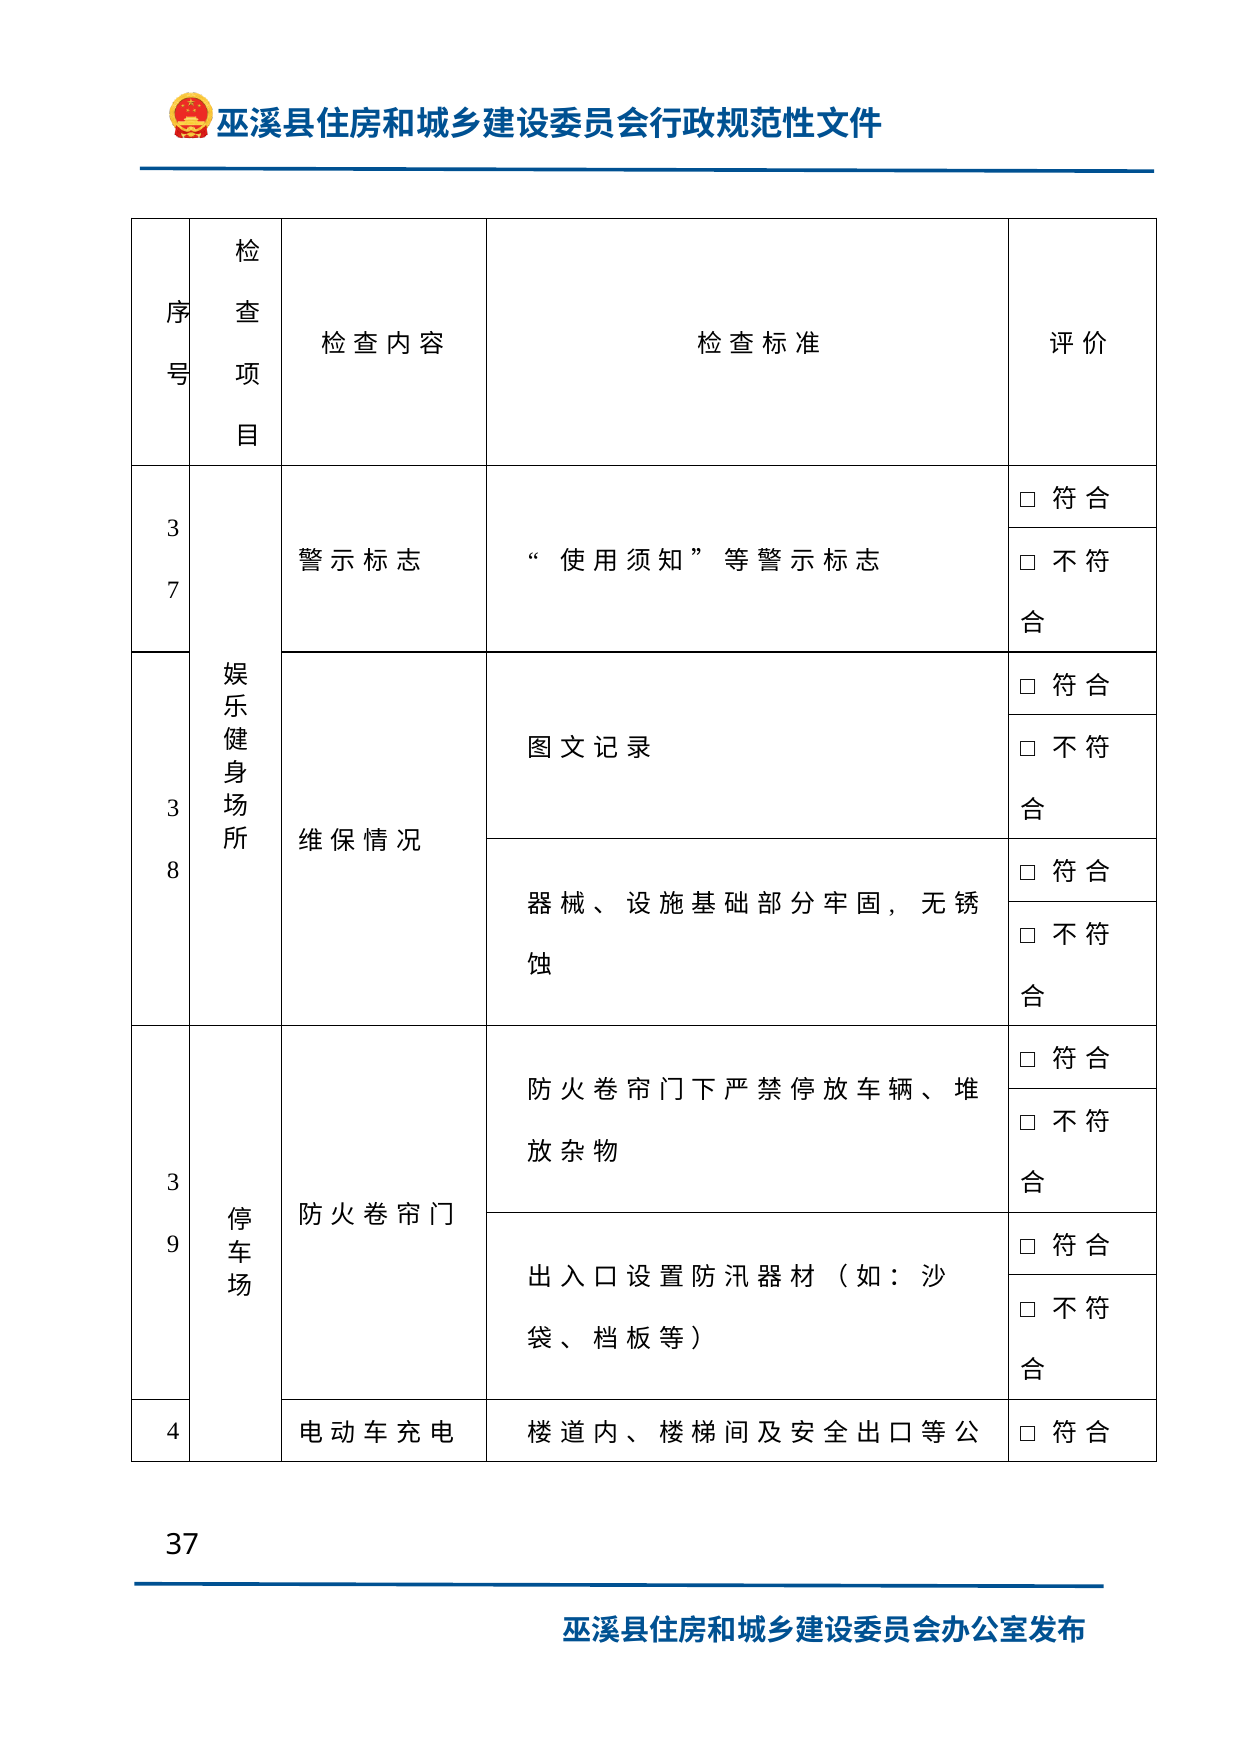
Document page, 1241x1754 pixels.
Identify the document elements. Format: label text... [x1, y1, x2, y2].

table_cell □不符合 [1009, 1089, 1156, 1212]
table_cell 39 [132, 1026, 189, 1398]
table_cell 电动车充电 [282, 1400, 486, 1461]
table_cell 维保情况 [282, 653, 486, 1025]
table_cell 娱乐健身场所 [190, 466, 281, 1025]
table_cell 出入口设置防汛器材（如：沙袋、档板等） [487, 1213, 1008, 1398]
table_header 评价 [1009, 219, 1156, 465]
picture [165, 90, 217, 142]
table_cell □符合 [1009, 466, 1156, 527]
table_header 序号 [132, 219, 189, 465]
table_cell □不符合 [1009, 902, 1156, 1025]
table_cell □不符合 [1009, 1275, 1156, 1398]
table_cell □不符合 [1009, 528, 1156, 651]
table_cell □符合 [1009, 1026, 1156, 1088]
table_cell “使用须知”等警示标志 [487, 466, 1008, 651]
table_cell 40 [132, 1400, 189, 1461]
table_cell 38 [132, 653, 189, 1025]
table_cell 楼道内、楼梯间及安全出口等公共区域无违规停放、充电，提倡专用场地集中充电 [487, 1400, 1008, 1461]
table_cell □符合 [1009, 839, 1156, 901]
table_cell 停车场 [190, 1026, 281, 1461]
table_cell □符合 [1009, 1213, 1156, 1274]
table_cell □符合 [1009, 1400, 1156, 1461]
table_header 检查项目 [190, 219, 281, 465]
table_cell 防火卷帘门 [282, 1026, 486, 1398]
table_cell 图文记录 [487, 653, 1008, 838]
table_cell □符合 [1009, 653, 1156, 714]
table_cell 警示标志 [282, 466, 486, 651]
table_cell 器械、设施基础部分牢固,无锈蚀 [487, 839, 1008, 1025]
table_header 检查内容 [282, 219, 486, 465]
table_cell □不符合 [1009, 715, 1156, 838]
table_header 检查标准 [487, 219, 1008, 465]
table_cell 37 [132, 466, 189, 651]
table_cell 防火卷帘门下严禁停放车辆、堆放杂物 [487, 1026, 1008, 1212]
